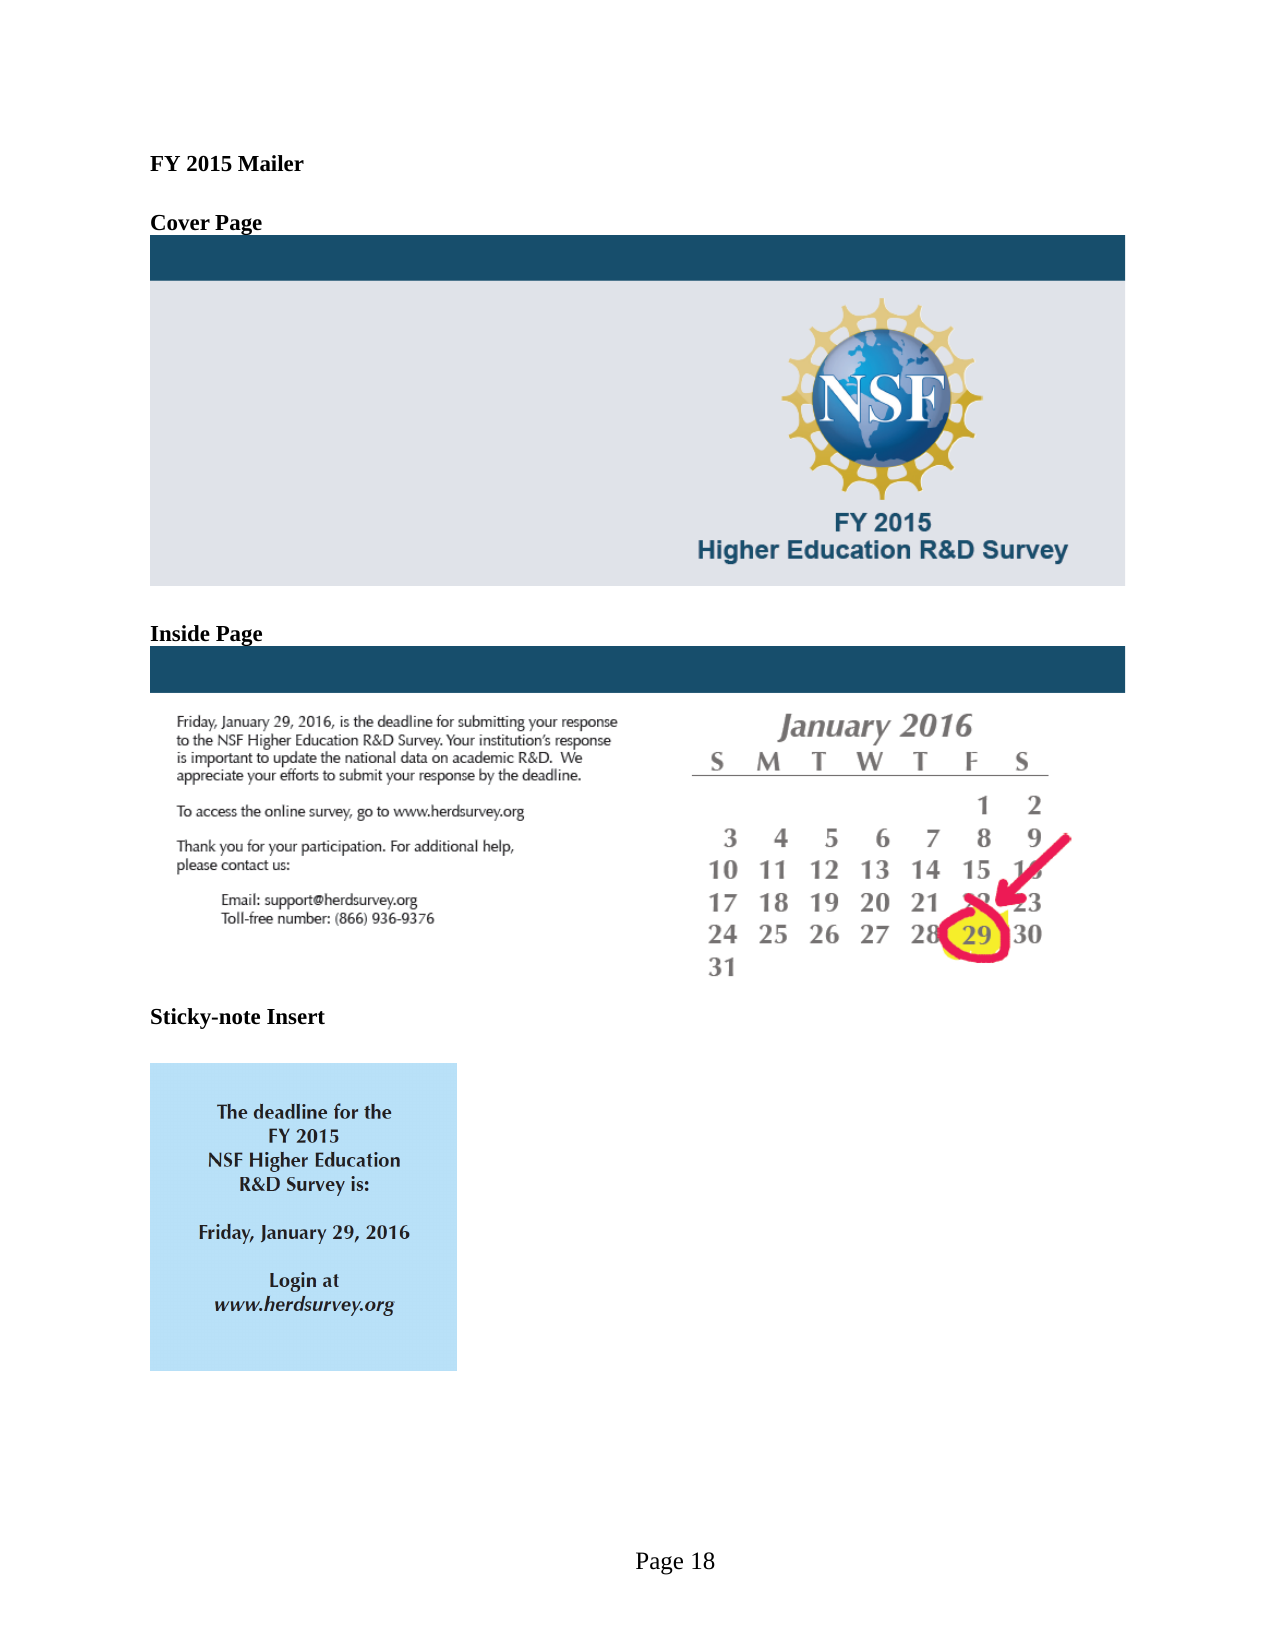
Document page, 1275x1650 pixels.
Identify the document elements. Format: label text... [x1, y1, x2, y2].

text Cover Page [150, 209, 1125, 235]
text Inside Page Sticky-note Insert [150, 620, 1125, 646]
text Inside Page Sticky-note Insert [150, 998, 1125, 1029]
picture [150, 1063, 457, 1371]
subtitle FY 2015 Mailer [150, 150, 1125, 176]
picture [150, 646, 1125, 998]
picture [150, 235, 1125, 586]
